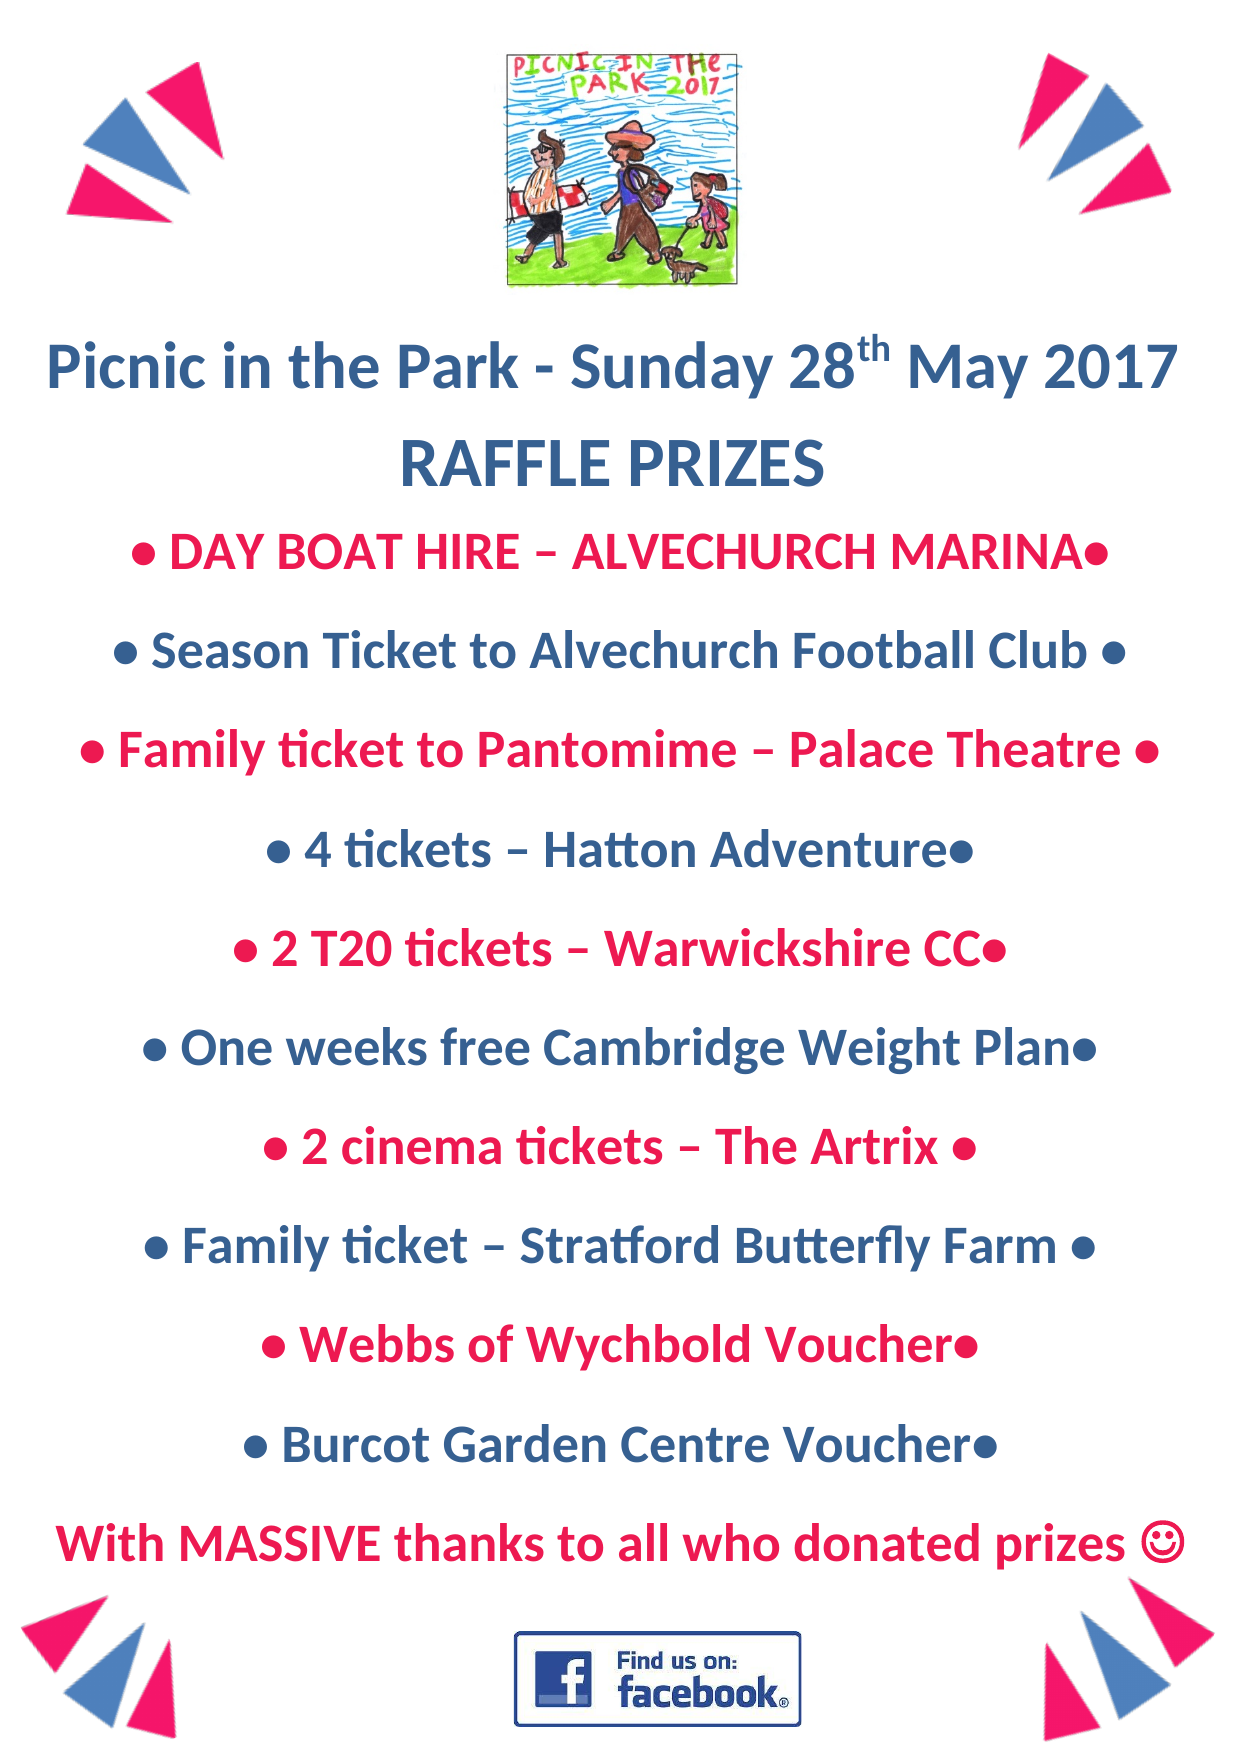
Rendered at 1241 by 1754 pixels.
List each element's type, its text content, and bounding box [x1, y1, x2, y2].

text • Season Ticket to Alvechurch Football Club • [29, 616, 1211, 682]
text • Family ticket to Pantomime – Palace Theatre • [29, 715, 1211, 781]
text Picnic in the Park - Sunday 28th May 2017 [15, 324, 1211, 405]
text • 2 cinema tickets – The Artrix • [29, 1112, 1211, 1178]
text • 2 T20 tickets – Warwickshire CC• [29, 913, 1211, 980]
picture [19, 1569, 206, 1754]
text • Webbs of Wychbold Voucher• [29, 1310, 1211, 1376]
picture [1009, 1554, 1222, 1754]
text • One weeks free Cambridge Weight Plan• [29, 1013, 1211, 1079]
text RAFFLE PRIZES [15, 418, 1211, 504]
picture [990, 54, 1201, 248]
picture [46, 62, 249, 240]
picture [513, 1631, 802, 1727]
text • Burcot Garden Centre Voucher• [29, 1409, 1211, 1476]
picture [493, 44, 747, 295]
text • DAY BOAT HIRE – ALVECHURCH MARINA• [29, 517, 1211, 583]
text • Family ticket – Stratford Butterfly Farm • [29, 1211, 1211, 1277]
text • 4 tickets – Hatton Adventure• [29, 814, 1211, 881]
text With MASSIVE thanks to all who donated prizes [29, 1508, 1211, 1575]
